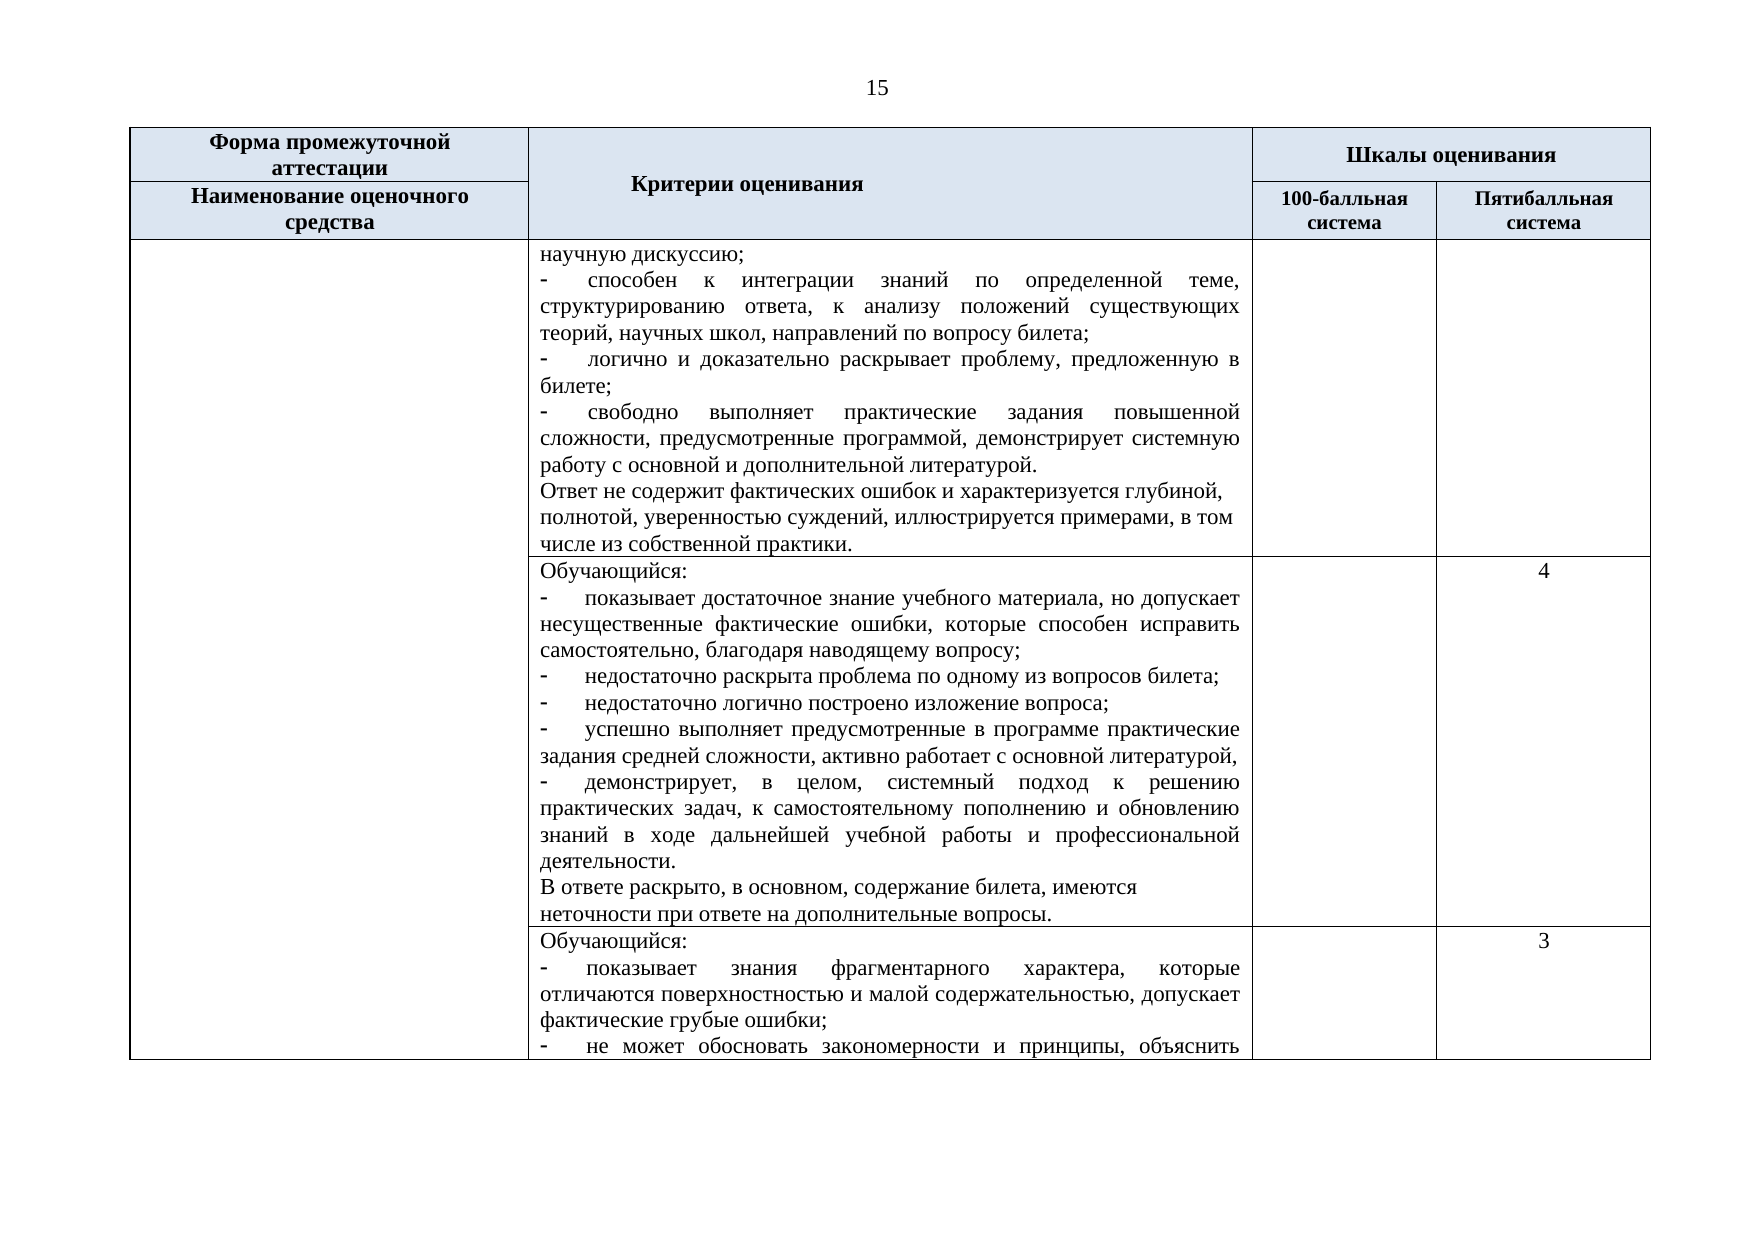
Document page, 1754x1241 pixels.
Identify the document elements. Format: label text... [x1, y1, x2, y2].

table_header Шкалы оценивания [1253, 128, 1650, 181]
table_cell 3 [1437, 927, 1650, 1059]
table_cell Обучающийся: показывает достаточное знание учебного материала, но допускает несущественные фактические ошибки, которые способен исправить самостоятельно, благодаря наводящему вопросу; недостаточно раскрыта проблема по одному из вопросов билета; недостаточно логично построено изложение вопроса; успешно выполняет предусмотренные в программе практические задания средней сложности, активно работает с основной литературой, демонстрирует, в целом, системный подход к решению практических задач, к самостоятельному пополнению и обновлению знаний в ходе дальнейшей учебной работы и профессиональной деятельности. В ответе раскрыто, в основном, содержание билета, имеются неточности при ответе на дополнительные вопросы. [529, 557, 1252, 926]
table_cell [529, 240, 1252, 556]
table_cell [1253, 927, 1436, 1059]
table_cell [529, 927, 1252, 1059]
table_cell [1253, 240, 1436, 556]
table_cell Пятибалльная система [1437, 182, 1650, 239]
table_cell Наименование оценочного средства [131, 182, 528, 239]
table_cell 5 [1437, 240, 1650, 556]
table_cell 100-балльная система [1253, 182, 1436, 239]
table_cell 4 [1437, 557, 1650, 926]
table_header Критерии оценивания [529, 128, 1252, 239]
table_header Форма промежуточной аттестации [131, 128, 528, 181]
table_cell [1253, 557, 1436, 926]
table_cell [131, 240, 528, 1059]
